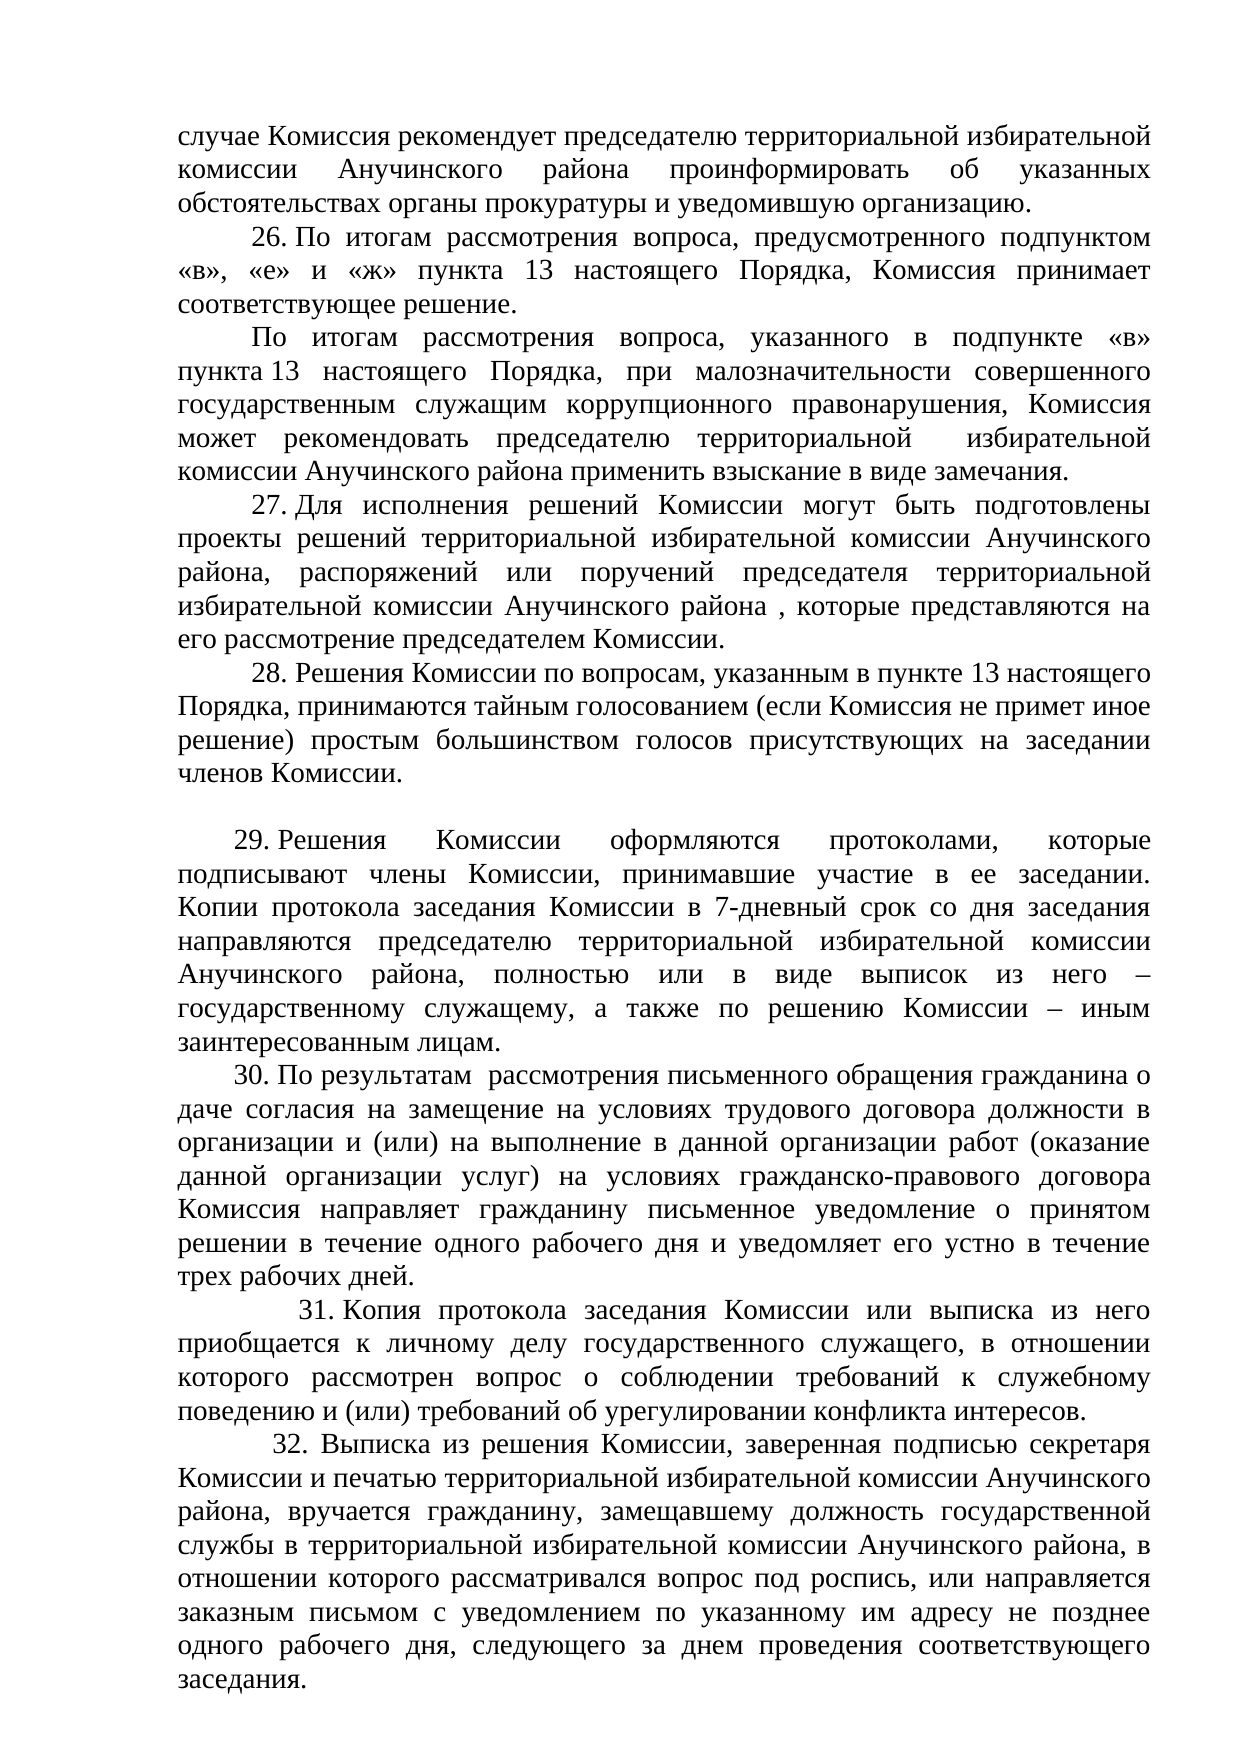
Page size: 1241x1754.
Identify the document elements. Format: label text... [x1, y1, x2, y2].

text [177, 118, 1152, 219]
text 32. Выписка из решения Комиссии, заверенная подписью секретаря Комиссии и печатью территориальной избирательной комиссии Анучинского района, вручается гражданину, замещавшему должность государственной службы в территориальной избирательной комиссии Анучинского района, в отношении которого рассматривался вопрос под роспись, или направляется заказным письмом с уведомлением по указанному им адресу не позднее одного рабочего дня, следующего за днем проведения соответствующего заседания. [177, 1426, 1152, 1694]
text 26. По итогам рассмотрения вопроса, предусмотренного подпунктом «в», «е» и «ж» пункта 13 настоящего Порядка, Комиссия принимает соответствующее решение. [177, 219, 1152, 319]
text 31. Копия протокола заседания Комиссии или выписка из него приобщается к личному делу государственного служащего, в отношении которого рассмотрен вопрос о соблюдении требований к служебному поведению и (или) требований об урегулировании конфликта интересов. [177, 1292, 1152, 1426]
text 29. Решения Комиссии оформляются протоколами, которые подписывают члены Комиссии, принимавшие участие в ее заседании. Копии протокола заседания Комиссии в 7-дневный срок со дня заседания направляются председателю территориальной избирательной комиссии Анучинского района, полностью или в виде выписок из него – государственному служащему, а также по решению Комиссии – иным заинтересованным лицам. [177, 822, 1152, 1057]
text По итогам рассмотрения вопроса, указанного в подпункте «в» пункта 13 настоящего Порядка, при малозначительности совершенного государственным служащим коррупционного правонарушения, Комиссия может рекомендовать председателю территориальной избирательной комиссии Анучинского района применить взыскание в виде замечания. [177, 319, 1152, 487]
text 30. По результатам рассмотрения письменного обращения гражданина о даче согласия на замещение на условиях трудового договора должности в организации и (или) на выполнение в данной организации работ (оказание данной организации услуг) на условиях гражданско-правового договора Комиссия направляет гражданину письменное уведомление о принятом решении в течение одного рабочего дня и уведомляет его устно в течение трех рабочих дней. [177, 1057, 1152, 1292]
text 28. Решения Комиссии по вопросам, указанным в пункте 13 настоящего Порядка, принимаются тайным голосованием (если Комиссия не примет иное решение) простым большинством голосов присутствующих на заседании членов Комиссии. [177, 655, 1152, 789]
text 27. Для исполнения решений Комиссии могут быть подготовлены проекты решений территориальной избирательной комиссии Анучинского района, распоряжений или поручений председателя территориальной избирательной комиссии Анучинского района , которые представляются на его рассмотрение председателем Комиссии. [177, 487, 1152, 655]
